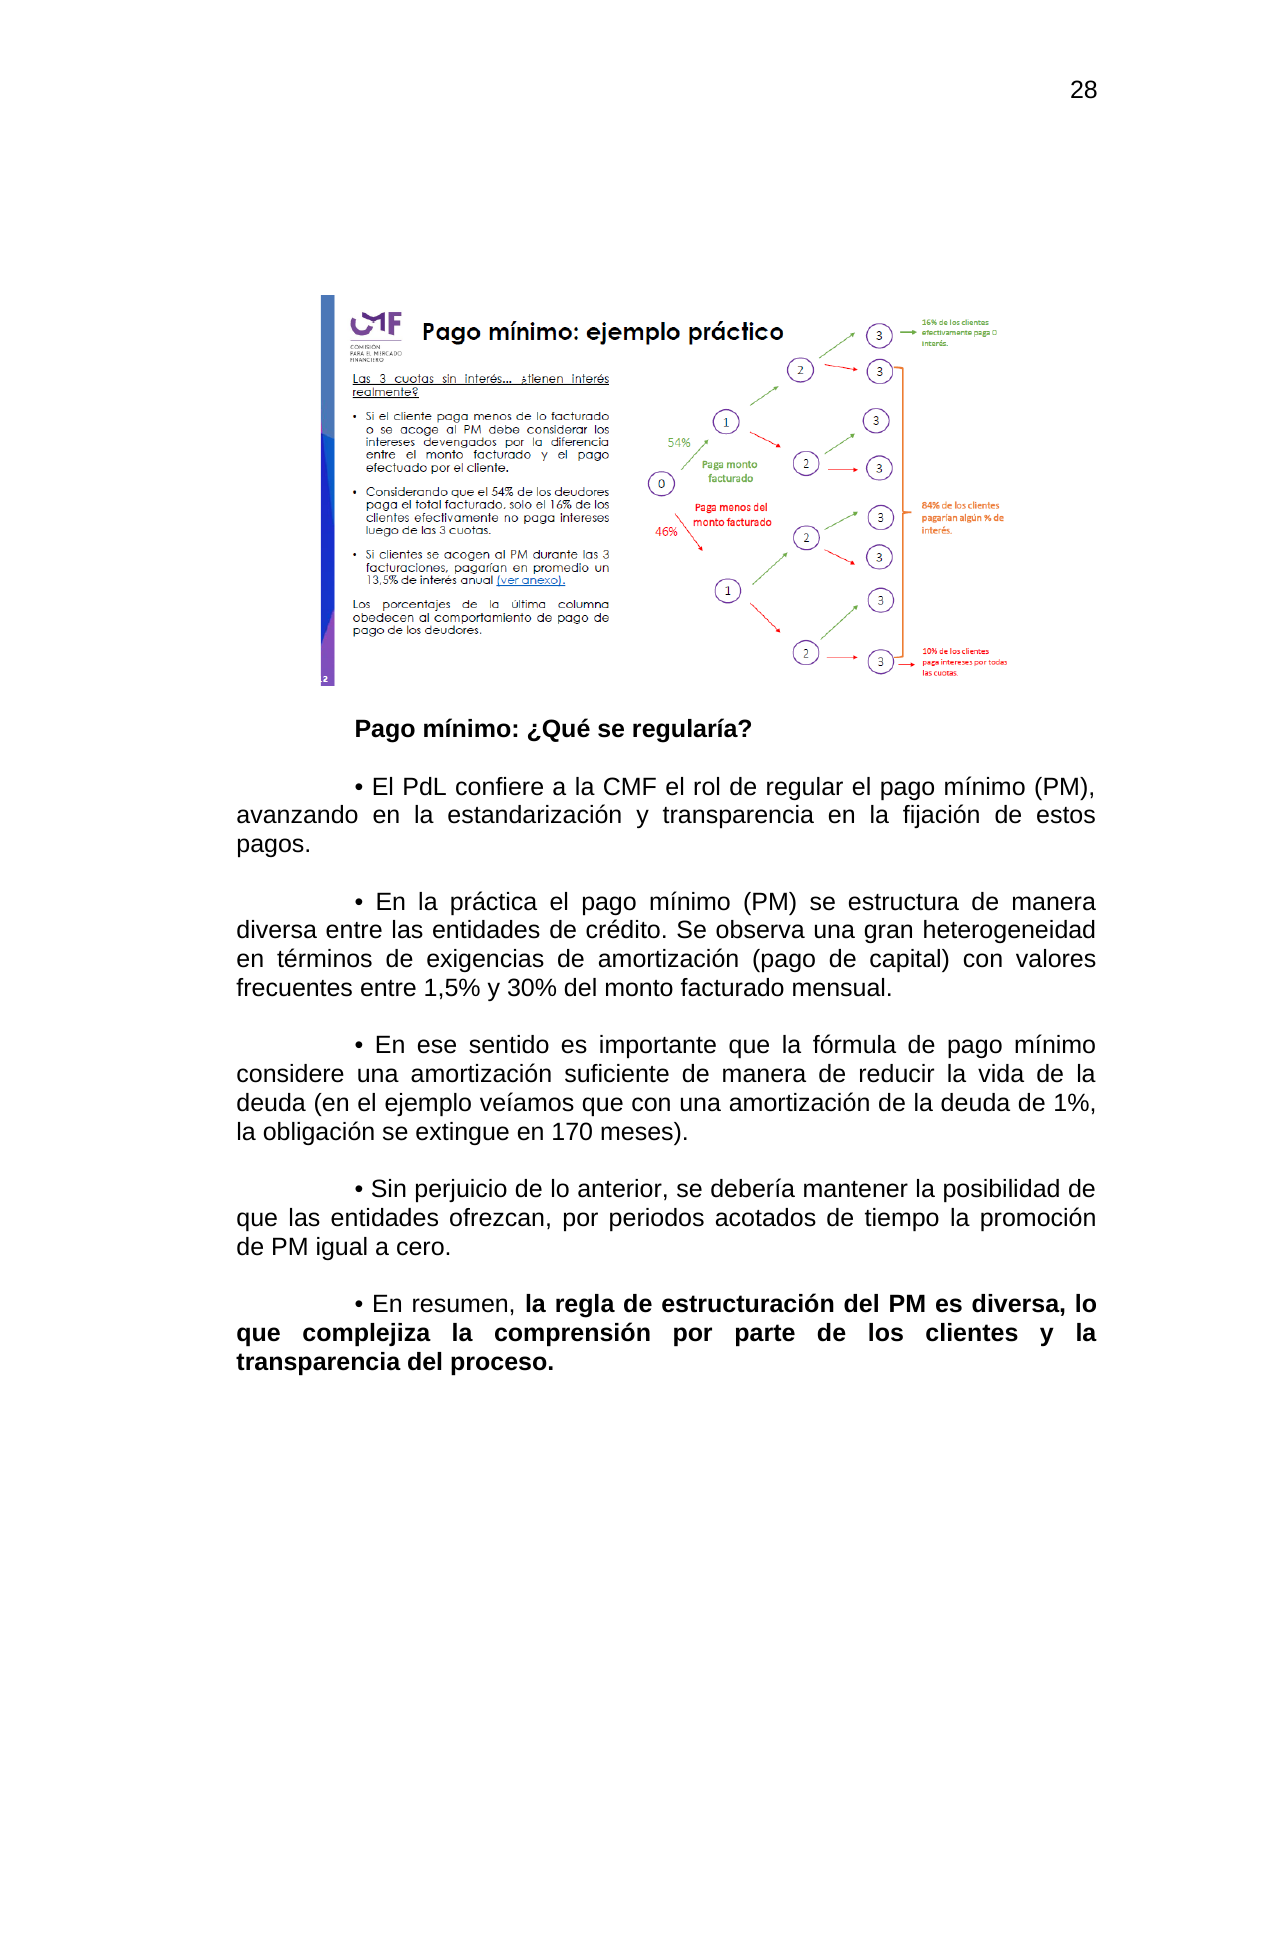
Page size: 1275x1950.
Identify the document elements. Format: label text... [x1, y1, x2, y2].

text • En resumen, la regla de estructuración del PM es diversa, lo que complejiza la comprensión por parte de los clientes y la transparencia del proceso. [236, 1289, 1098, 1376]
text • El PdL confiere a la CMF el rol de regular el pago mínimo (PM), avanzando en la estandarización y transparencia en la fijación de estos pagos. [236, 772, 1098, 858]
text Pago mínimo: ¿Qué se regularía? [236, 714, 1098, 743]
text • Sin perjuicio de lo anterior, se debería mantener la posibilidad de que las entidades ofrezcan, por periodos acotados de tiempo la promoción de PM igual a cero. [236, 1174, 1098, 1261]
text • En ese sentido es importante que la fórmula de pago mínimo considere una amortización suficiente de manera de reducir la vida de la deuda (en el ejemplo veíamos que con una amortización de la deuda de 1%, la obligación se extingue en 170 meses). [236, 1031, 1098, 1146]
text • En la práctica el pago mínimo (PM) se estructura de manera diversa entre las entidades de crédito. Se observa una gran heterogeneidad en términos de exigencias de amortización (pago de capital) con valores frecuentes entre 1,5% y 30% del monto facturado mensual. [236, 887, 1098, 1002]
picture [320, 295, 1014, 686]
